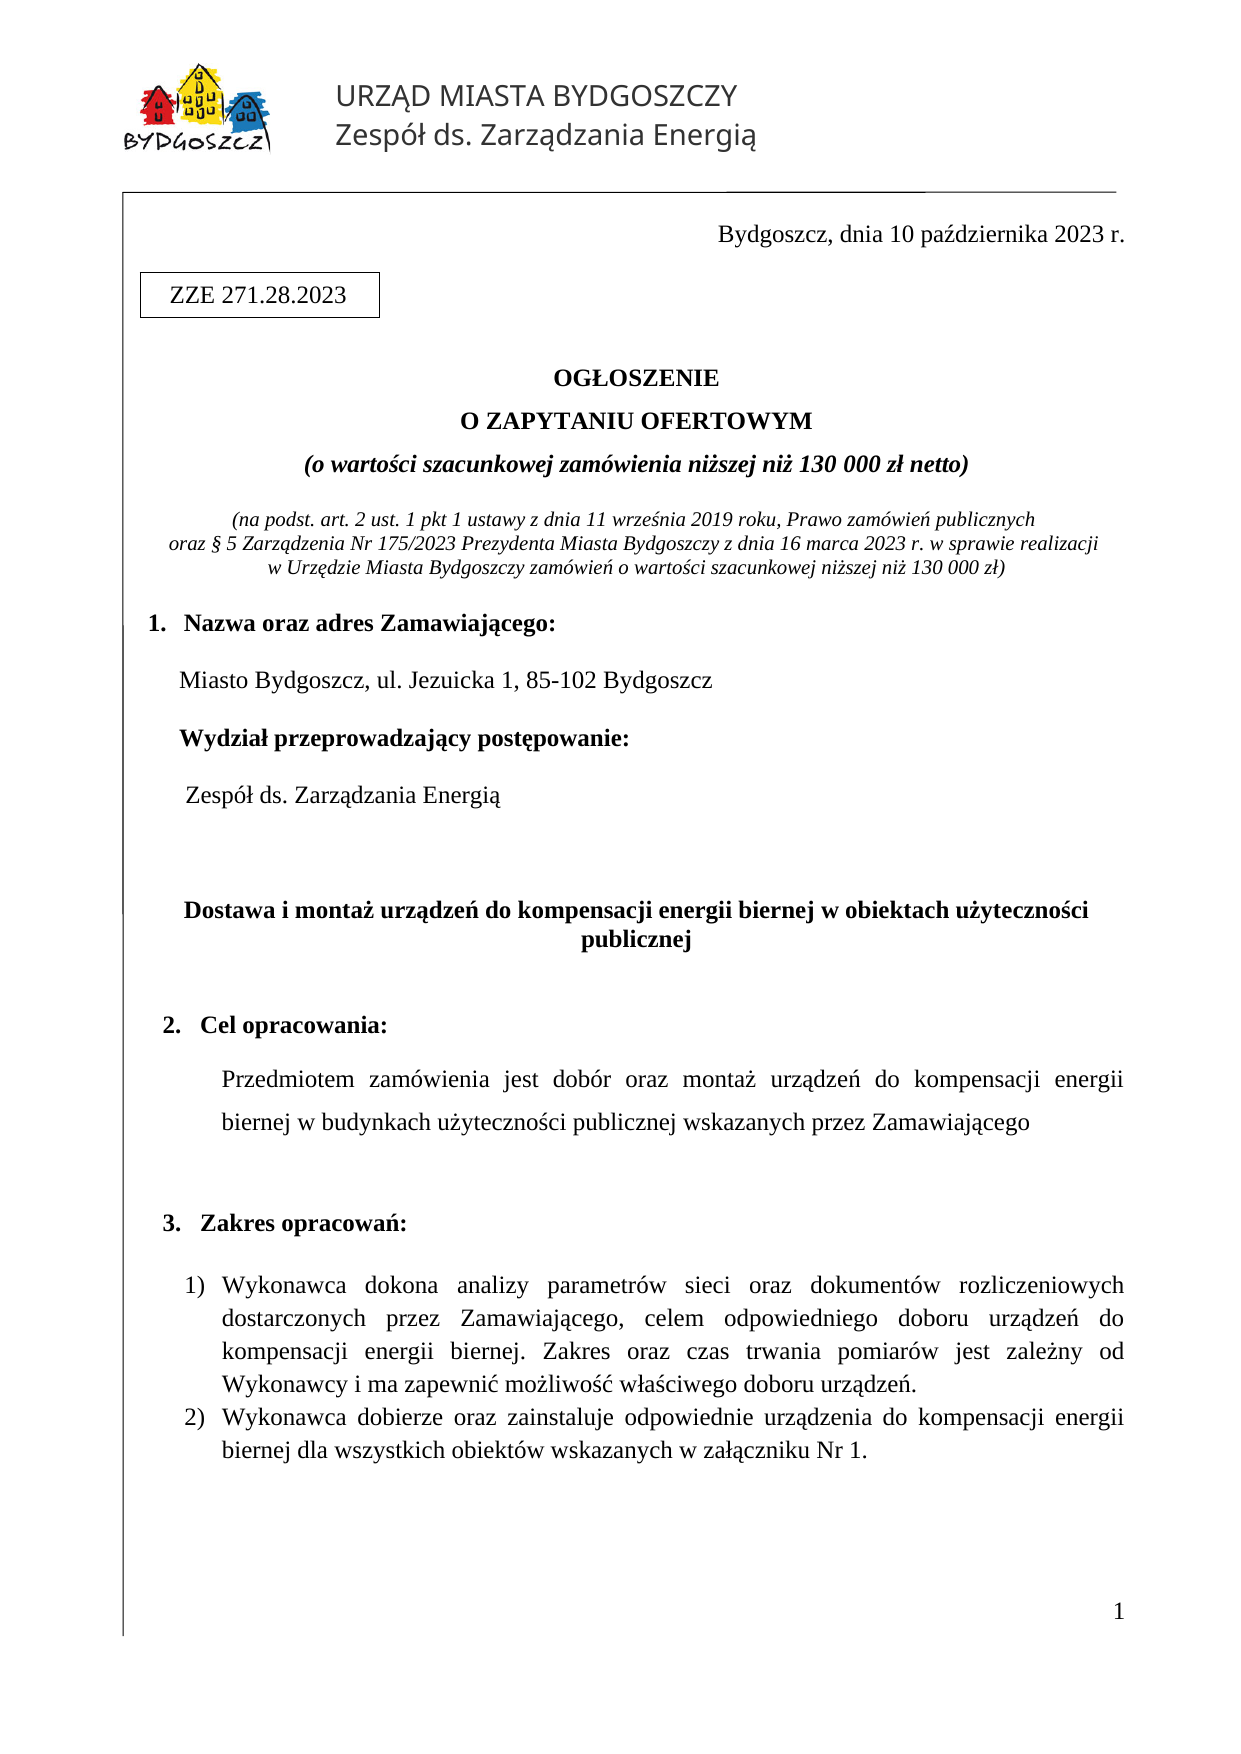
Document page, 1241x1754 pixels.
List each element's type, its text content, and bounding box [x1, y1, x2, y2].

text Bydgoszcz, dnia 10 października 2023 r. [148, 219, 1125, 248]
text Zespół ds. Zarządzania Energią [148, 781, 1125, 809]
text (o wartości szacunkowej zamówienia niższej niż 130 000 zł netto) [148, 449, 1125, 478]
subtitle OGŁOSZENIE [148, 363, 1125, 392]
list Wykonawca dobierze oraz zainstaluje odpowiednie urządzenia do kompensacji energii biernej dla wszystkich obiektów wskazanych w załączniku Nr 1. [184, 1402, 1125, 1464]
text Miasto Bydgoszcz, ul. Jezuicka 1, 85-102 Bydgoszcz [148, 666, 1125, 694]
text Przedmiotem zamówienia jest dobór oraz montaż urządzeń do kompensacji energii biernej w budynkach użyteczności publicznej wskazanych przez Zamawiającego [221, 1064, 1125, 1136]
text Dostawa i montaż urządzeń do kompensacji energii biernej w obiektach użyteczności publicznej [148, 896, 1125, 953]
list Wykonawca dokona analizy parametrów sieci oraz dokumentów rozliczeniowych dostarczonych przez Zamawiającego, celem odpowiedniego doboru urządzeń do kompensacji energii biernej. Zakres oraz czas trwania pomiarów jest zależny od Wykonawcy i ma zapewnić możliwość właściwego doboru urządzeń. [184, 1270, 1125, 1398]
picture [124, 63, 271, 155]
list Nazwa oraz adres Zamawiającego: [148, 608, 1125, 637]
list Cel opracowania: [162, 1011, 1125, 1039]
title (na podst. art. 2 ust. 1 pkt 1 ustawy z dnia 11 września 2019 roku, Prawo zamówień publicznych oraz § 5 Zarządzenia Nr 175/2023 Prezydenta Miasta Bydgoszczy z dnia 16 marca 2023 r. w sprawie realizacji w Urzędzie Miasta Bydgoszczy zamówień o wartości szacunkowej niższej niż 130 000 zł) [148, 507, 1125, 579]
text Wydział przeprowadzający postępowanie: [148, 723, 1125, 752]
subtitle O ZAPYTANIU OFERTOWYM [148, 406, 1125, 435]
list Zakres opracowań: [162, 1208, 1125, 1237]
